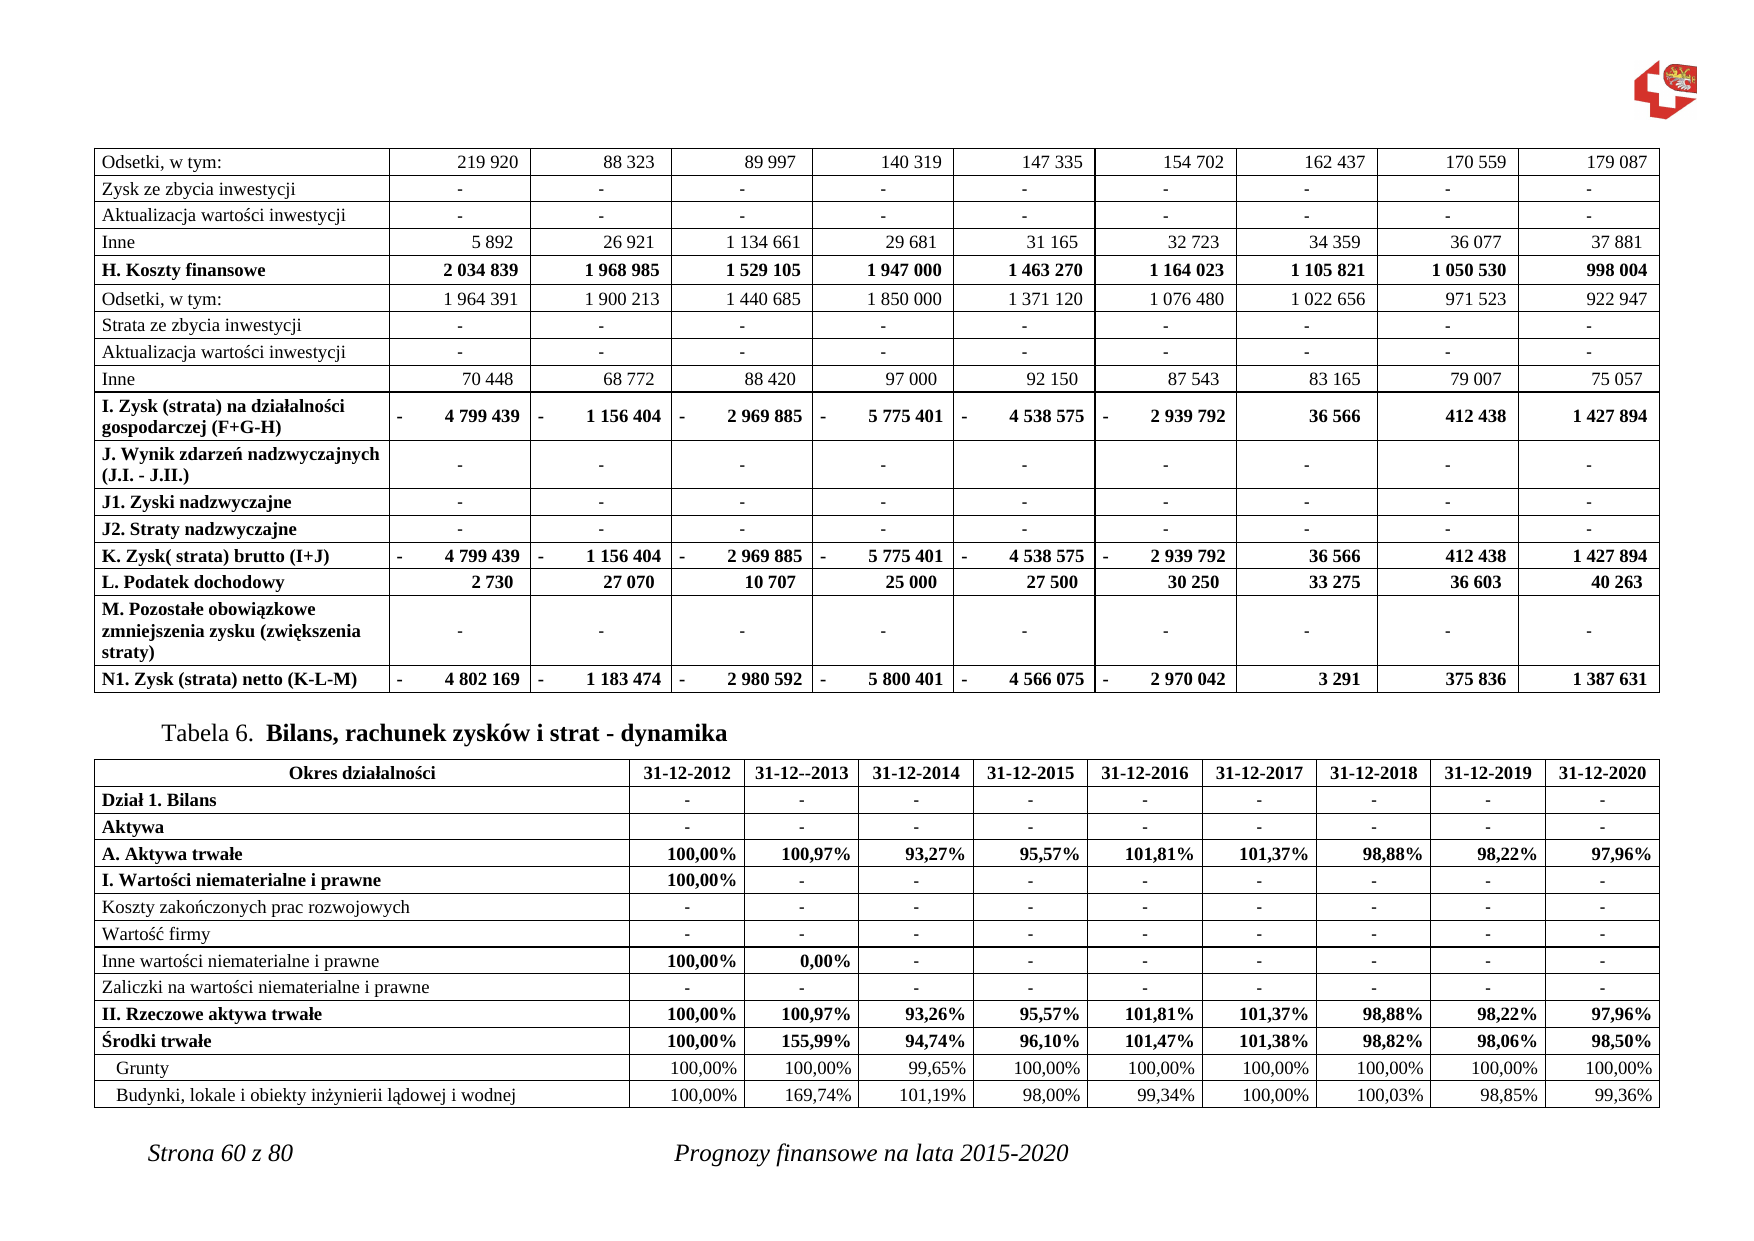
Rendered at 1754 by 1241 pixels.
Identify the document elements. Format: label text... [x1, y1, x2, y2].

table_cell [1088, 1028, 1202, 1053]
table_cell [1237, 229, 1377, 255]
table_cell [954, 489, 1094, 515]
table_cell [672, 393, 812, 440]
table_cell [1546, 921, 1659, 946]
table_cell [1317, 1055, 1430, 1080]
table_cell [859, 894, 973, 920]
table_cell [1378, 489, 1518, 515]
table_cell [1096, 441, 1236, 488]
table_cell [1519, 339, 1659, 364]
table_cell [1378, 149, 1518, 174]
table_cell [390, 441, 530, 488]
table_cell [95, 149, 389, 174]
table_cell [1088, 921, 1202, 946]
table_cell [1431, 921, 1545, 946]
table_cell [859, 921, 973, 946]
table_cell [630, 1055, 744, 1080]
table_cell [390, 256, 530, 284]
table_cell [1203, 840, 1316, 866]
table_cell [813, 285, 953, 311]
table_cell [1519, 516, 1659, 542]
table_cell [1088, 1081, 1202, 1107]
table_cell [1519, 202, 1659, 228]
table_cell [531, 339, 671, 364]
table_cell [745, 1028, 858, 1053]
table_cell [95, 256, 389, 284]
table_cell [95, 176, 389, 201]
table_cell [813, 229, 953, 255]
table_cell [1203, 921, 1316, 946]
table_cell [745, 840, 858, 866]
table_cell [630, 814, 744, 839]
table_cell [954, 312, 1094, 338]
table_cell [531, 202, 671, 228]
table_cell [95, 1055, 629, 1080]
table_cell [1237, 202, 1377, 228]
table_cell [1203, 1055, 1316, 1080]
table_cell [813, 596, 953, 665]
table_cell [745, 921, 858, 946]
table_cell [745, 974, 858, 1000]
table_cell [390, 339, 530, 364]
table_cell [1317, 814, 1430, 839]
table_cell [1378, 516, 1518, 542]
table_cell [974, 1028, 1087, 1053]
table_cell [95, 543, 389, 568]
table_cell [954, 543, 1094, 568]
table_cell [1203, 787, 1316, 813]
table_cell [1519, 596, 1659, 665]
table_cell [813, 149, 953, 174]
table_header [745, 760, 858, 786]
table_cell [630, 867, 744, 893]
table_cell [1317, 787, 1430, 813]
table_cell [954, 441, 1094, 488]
list Bilans, rachunek zysków i strat - dynamika [254, 718, 1606, 747]
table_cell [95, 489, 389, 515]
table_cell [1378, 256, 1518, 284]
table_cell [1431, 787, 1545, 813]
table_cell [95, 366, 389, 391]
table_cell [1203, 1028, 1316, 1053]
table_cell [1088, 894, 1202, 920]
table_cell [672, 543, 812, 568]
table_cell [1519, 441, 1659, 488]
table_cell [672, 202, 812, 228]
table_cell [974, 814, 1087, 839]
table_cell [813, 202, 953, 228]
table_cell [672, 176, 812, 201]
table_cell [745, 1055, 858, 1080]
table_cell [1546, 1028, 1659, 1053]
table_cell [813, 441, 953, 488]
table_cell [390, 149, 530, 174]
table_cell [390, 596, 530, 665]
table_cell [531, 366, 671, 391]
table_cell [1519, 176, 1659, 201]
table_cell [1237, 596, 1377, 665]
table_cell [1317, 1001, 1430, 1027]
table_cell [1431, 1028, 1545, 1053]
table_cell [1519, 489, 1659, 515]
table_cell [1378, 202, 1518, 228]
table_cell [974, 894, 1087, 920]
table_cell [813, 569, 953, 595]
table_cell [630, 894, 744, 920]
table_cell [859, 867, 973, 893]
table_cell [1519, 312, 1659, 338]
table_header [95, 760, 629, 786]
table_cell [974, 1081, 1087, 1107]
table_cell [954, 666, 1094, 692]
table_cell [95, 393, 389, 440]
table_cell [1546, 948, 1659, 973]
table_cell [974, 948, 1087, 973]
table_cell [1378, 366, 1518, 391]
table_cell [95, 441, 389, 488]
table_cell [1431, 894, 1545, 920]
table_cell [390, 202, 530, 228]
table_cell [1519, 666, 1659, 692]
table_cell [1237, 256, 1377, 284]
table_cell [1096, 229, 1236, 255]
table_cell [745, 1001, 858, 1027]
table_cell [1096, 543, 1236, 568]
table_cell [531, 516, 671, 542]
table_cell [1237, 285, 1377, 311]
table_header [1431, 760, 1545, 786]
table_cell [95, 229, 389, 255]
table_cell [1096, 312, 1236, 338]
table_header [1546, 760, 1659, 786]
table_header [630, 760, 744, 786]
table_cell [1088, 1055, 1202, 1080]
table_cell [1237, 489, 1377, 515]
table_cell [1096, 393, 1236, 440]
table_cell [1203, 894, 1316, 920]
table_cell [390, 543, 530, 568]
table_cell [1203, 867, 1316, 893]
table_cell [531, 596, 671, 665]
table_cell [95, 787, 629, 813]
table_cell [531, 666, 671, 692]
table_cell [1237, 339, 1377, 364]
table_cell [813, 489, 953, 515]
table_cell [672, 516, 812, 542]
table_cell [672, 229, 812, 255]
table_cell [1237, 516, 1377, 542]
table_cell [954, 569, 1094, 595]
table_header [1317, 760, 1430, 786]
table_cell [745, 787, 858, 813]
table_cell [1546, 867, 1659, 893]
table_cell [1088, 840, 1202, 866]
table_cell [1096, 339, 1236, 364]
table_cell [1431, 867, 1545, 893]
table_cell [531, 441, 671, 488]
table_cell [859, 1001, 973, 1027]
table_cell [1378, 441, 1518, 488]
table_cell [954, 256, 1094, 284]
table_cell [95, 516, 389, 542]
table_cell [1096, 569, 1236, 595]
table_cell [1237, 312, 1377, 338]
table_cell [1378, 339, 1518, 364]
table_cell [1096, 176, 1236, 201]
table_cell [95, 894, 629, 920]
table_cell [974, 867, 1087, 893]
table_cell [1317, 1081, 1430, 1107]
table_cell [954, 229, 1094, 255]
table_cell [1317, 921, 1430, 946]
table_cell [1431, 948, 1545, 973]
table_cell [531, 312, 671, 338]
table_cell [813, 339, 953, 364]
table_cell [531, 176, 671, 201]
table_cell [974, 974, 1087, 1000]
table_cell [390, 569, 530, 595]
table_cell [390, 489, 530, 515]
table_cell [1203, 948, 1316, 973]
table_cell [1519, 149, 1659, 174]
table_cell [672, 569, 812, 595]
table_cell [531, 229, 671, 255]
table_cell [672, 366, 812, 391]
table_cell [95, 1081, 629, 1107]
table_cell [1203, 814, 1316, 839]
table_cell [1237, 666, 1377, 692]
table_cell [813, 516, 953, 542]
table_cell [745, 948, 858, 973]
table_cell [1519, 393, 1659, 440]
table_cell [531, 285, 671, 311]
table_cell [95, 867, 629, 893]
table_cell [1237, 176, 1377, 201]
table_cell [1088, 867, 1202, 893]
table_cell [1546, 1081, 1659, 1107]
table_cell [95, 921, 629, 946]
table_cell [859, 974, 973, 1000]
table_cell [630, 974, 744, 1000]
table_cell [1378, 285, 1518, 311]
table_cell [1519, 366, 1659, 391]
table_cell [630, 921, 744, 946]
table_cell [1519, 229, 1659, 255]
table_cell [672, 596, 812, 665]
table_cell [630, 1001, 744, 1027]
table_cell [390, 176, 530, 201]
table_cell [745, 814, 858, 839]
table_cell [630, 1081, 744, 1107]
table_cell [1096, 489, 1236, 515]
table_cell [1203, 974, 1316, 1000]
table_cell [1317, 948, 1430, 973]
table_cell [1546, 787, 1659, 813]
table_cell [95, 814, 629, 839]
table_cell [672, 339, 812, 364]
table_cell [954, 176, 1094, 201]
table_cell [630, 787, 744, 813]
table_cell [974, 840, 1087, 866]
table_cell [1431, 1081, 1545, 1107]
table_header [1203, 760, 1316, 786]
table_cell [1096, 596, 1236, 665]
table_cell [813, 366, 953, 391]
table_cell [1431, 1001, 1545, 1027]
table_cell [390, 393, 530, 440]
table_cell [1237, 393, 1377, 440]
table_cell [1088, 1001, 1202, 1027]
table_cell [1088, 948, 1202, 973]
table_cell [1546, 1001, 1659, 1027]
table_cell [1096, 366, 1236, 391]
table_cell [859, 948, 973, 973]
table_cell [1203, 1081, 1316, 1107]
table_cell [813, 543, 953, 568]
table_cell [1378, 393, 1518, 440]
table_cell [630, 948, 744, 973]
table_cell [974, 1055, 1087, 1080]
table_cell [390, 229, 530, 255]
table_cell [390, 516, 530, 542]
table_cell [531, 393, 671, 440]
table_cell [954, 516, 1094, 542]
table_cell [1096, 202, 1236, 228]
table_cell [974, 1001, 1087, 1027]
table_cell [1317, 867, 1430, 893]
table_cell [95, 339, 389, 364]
picture [1635, 61, 1697, 120]
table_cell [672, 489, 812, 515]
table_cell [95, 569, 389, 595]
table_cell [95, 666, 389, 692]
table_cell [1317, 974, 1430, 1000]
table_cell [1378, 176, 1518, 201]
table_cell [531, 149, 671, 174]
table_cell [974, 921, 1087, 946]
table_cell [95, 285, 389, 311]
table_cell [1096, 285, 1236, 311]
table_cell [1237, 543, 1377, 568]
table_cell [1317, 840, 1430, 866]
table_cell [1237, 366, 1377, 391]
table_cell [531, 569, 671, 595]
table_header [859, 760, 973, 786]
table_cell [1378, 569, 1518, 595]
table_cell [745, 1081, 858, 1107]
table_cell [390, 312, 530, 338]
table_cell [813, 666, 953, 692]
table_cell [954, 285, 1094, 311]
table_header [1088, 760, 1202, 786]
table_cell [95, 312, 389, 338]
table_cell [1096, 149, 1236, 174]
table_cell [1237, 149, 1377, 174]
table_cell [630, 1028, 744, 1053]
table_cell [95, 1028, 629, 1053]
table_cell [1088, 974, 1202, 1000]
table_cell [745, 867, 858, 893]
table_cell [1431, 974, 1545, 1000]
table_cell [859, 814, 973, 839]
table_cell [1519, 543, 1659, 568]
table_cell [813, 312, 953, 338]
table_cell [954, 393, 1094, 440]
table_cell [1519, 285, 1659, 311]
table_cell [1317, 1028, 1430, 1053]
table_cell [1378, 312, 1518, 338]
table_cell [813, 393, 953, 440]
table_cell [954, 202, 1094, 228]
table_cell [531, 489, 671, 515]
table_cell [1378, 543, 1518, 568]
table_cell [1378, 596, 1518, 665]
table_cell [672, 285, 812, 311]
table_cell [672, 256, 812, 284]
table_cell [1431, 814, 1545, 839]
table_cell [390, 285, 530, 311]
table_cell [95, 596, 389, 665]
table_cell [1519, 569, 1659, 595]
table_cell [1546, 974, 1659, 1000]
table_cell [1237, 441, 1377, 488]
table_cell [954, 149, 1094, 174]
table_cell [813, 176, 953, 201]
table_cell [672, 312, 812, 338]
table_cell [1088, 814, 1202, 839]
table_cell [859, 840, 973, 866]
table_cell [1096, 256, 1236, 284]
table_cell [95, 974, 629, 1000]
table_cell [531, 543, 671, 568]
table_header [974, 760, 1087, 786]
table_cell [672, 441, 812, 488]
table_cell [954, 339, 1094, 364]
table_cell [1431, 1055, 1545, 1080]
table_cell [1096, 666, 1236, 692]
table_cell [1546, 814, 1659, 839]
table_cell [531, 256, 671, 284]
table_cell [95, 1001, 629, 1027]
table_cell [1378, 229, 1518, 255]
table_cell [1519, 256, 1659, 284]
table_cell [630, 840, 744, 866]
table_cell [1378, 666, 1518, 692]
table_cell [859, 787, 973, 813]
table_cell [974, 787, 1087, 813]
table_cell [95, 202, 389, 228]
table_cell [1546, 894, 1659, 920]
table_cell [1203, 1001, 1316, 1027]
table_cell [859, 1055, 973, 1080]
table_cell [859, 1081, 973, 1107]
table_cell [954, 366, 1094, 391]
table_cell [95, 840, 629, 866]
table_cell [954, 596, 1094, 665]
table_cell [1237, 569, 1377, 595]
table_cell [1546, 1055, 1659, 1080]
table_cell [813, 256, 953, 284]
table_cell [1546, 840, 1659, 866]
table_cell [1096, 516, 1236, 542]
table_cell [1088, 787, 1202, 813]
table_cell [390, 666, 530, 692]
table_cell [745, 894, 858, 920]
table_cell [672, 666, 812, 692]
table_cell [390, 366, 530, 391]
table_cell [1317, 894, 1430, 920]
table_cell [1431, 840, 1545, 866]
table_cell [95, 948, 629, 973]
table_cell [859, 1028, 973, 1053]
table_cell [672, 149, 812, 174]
